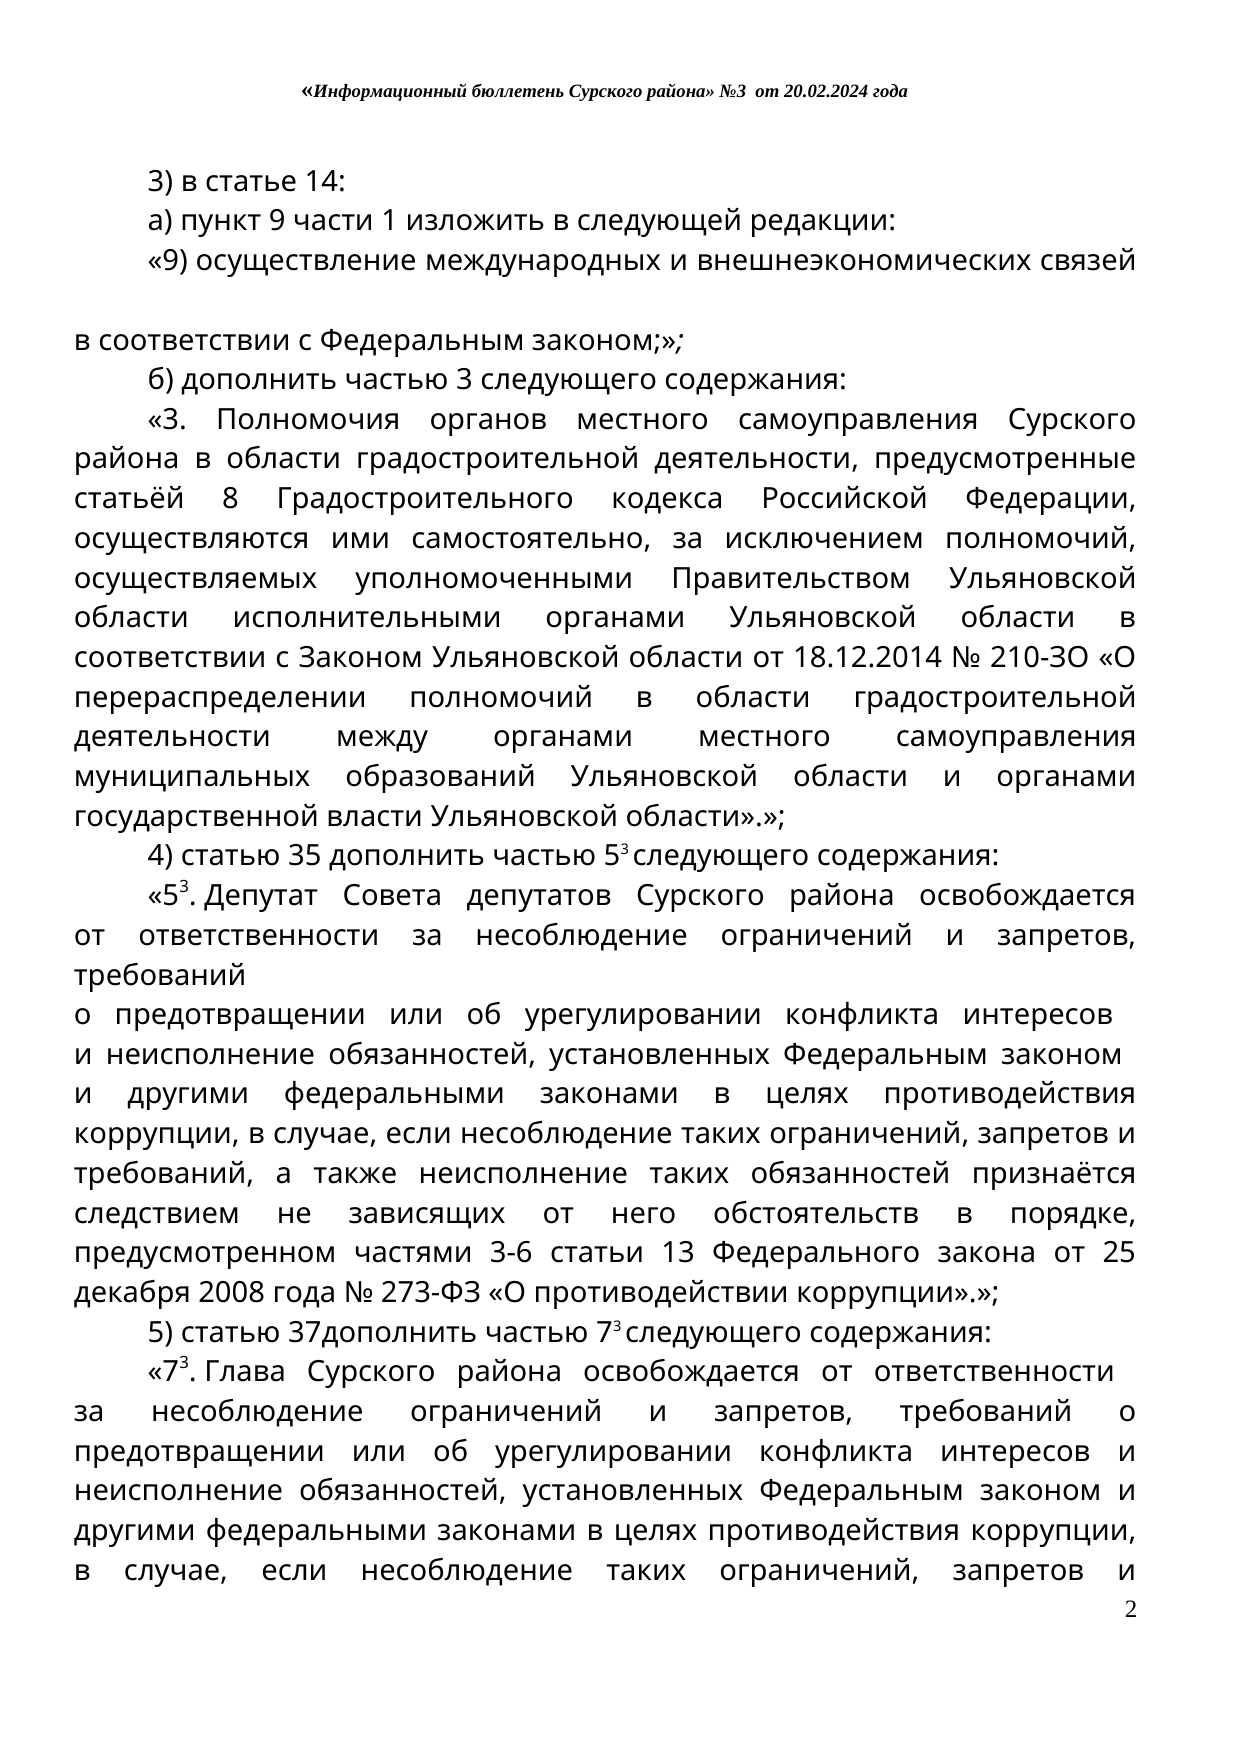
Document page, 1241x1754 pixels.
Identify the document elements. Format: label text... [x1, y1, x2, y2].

text 5) статью 37дополнить частью 73 следующего содержания: [74, 1311, 1137, 1351]
text «9) осуществление международных и внешнеэкономических связей в соответствии с Федеральным законом;»; [74, 239, 1137, 358]
text 4) статью 35 дополнить частью 53 следующего содержания: [74, 835, 1137, 874]
text «3. Полномочия органов местного самоуправления Сурского района в области градостроительной деятельности, предусмотренные статьёй 8 Градостроительного кодекса Российской Федерации, осуществляются ими самостоятельно, за исключением полномочий, осуществляемых уполномоченными Правительством Ульяновской области исполнительными органами Ульяновской области в соответствии с Законом Ульяновской области от 18.12.2014 № 210-ЗО «О перераспределении полномочий в области градостроительной деятельности между органами местного самоуправления муниципальных образований Ульяновской области и органами государственной власти Ульяновской области».»; [74, 398, 1137, 835]
text 3) в статье 14: [74, 160, 1137, 200]
text «53. Депутат Совета депутатов Сурского района освобождается от ответственности за несоблюдение ограничений и запретов, требований о предотвращении или об урегулировании конфликта интересов и неисполнение обязанностей, установленных Федеральным законом и другими федеральными законами в целях противодействия коррупции, в случае, если несоблюдение таких ограничений, запретов и требований, а также неисполнение таких обязанностей признаётся следствием не зависящих от него обстоятельств в порядке, предусмотренном частями 3-6 статьи 13 Федерального закона от 25 декабря 2008 года № 273-ФЗ «О противодействии коррупции».»; [74, 874, 1137, 1311]
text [74, 1351, 1137, 1589]
text б) дополнить частью 3 следующего содержания: [74, 358, 1137, 398]
text а) пункт 9 части 1 изложить в следующей редакции: [74, 200, 1137, 239]
